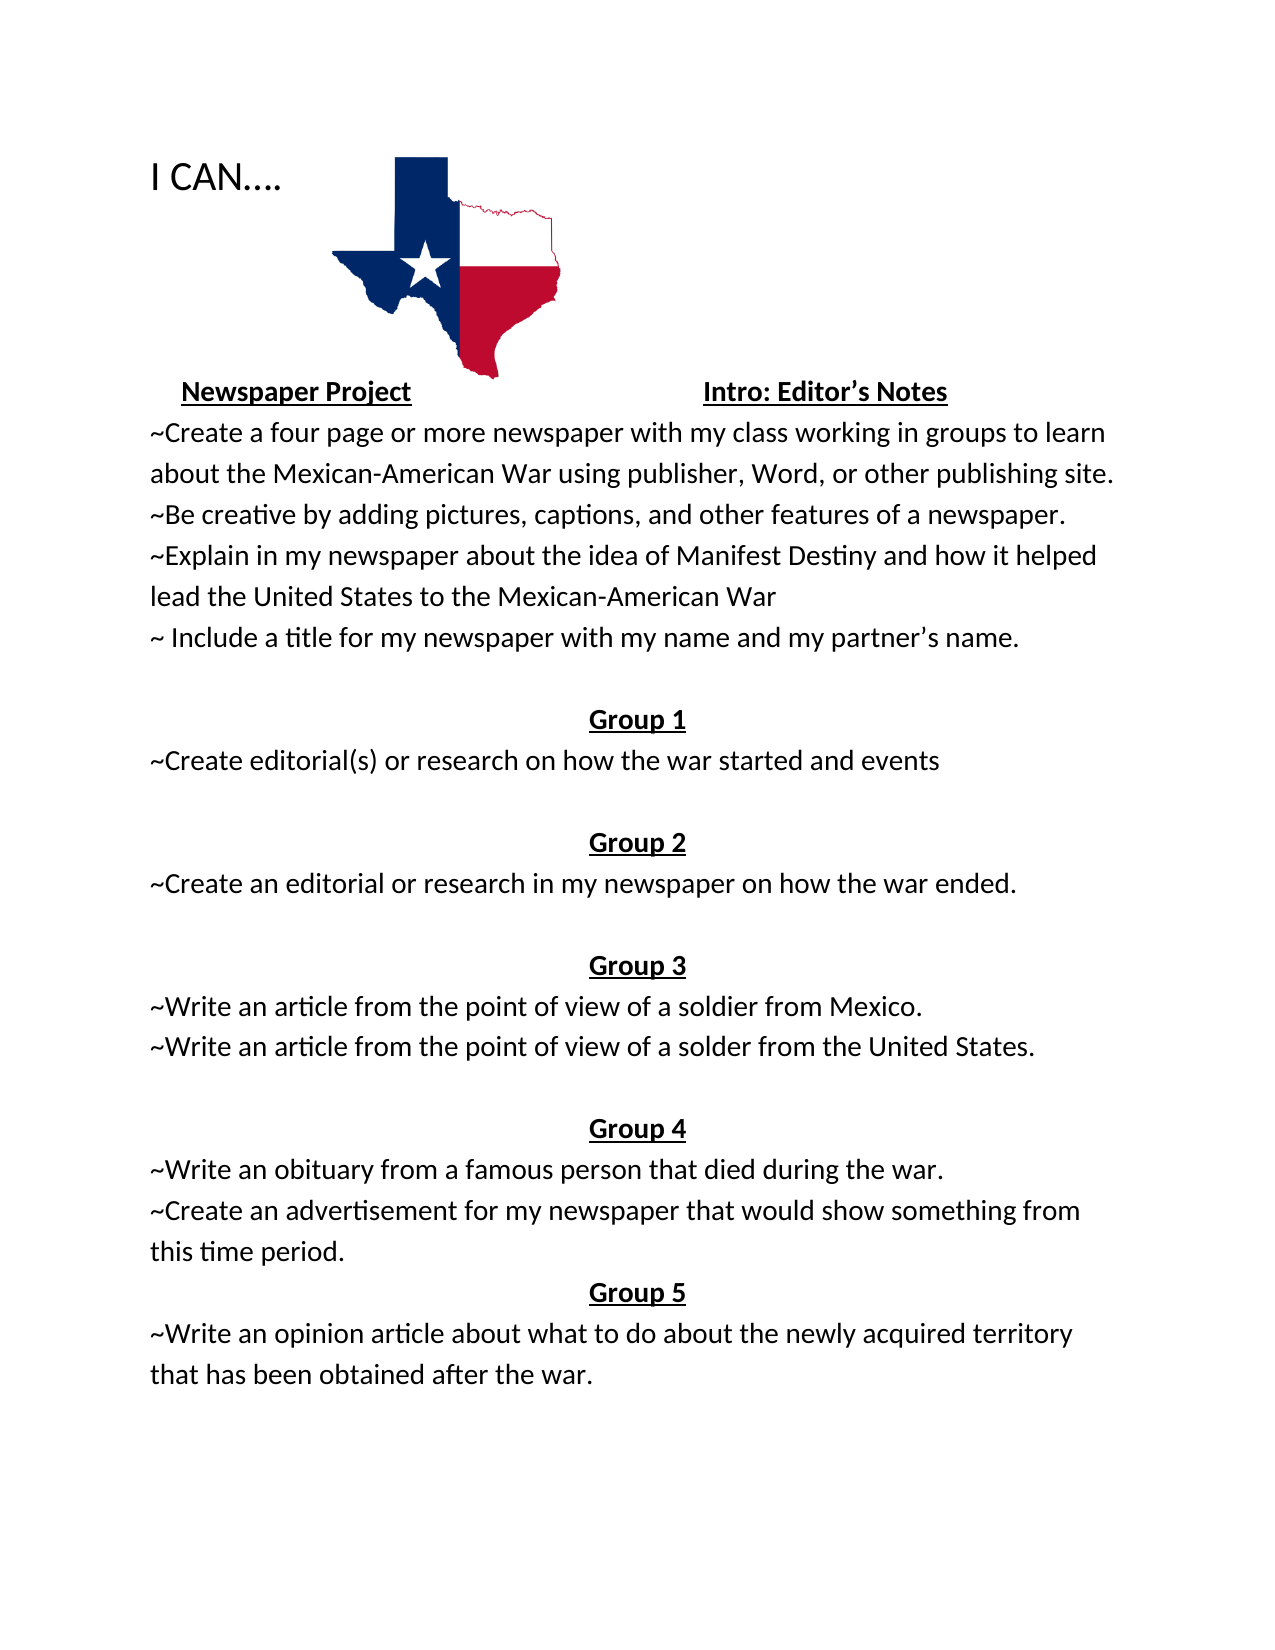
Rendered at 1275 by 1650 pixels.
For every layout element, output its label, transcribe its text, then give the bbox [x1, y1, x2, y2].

text ~Write an article from the point of view of a soldier from Mexico. [150, 988, 1125, 1023]
text ~Create editorial(s) or research on how the war started and events [150, 742, 1125, 778]
text Group 3 [150, 947, 1125, 982]
text ~Write an article from the point of view of a solder from the United States. [150, 1028, 1125, 1064]
text ~Create a four page or more newspaper with my class working in groups to learn about the Mexican-American War using publisher, Word, or other publishing site. [150, 414, 1125, 491]
text ~Be creative by adding pictures, captions, and other features of a newspaper. [150, 496, 1125, 532]
text ~Create an editorial or research in my newspaper on how the war ended. [150, 865, 1125, 900]
text Group 5 [150, 1274, 1125, 1310]
text ~Create an advertisement for my newspaper that would show something from this time period. [150, 1192, 1125, 1269]
text Group 4 [150, 1110, 1125, 1146]
picture [331, 156, 561, 378]
text ~Write an opinion article about what to do about the newly acquired territory that has been obtained after the war. [150, 1315, 1125, 1392]
text ~Write an obituary from a famous person that died during the war. [150, 1151, 1125, 1187]
text Newspaper Project Intro: Editor’s Notes [150, 373, 1125, 409]
text I CAN…. [150, 150, 1125, 201]
text Group 1 [150, 701, 1125, 737]
text ~Explain in my newspaper about the idea of Manifest Destiny and how it helped lead the United States to the Mexican-American War [150, 537, 1125, 614]
text ~ Include a title for my newspaper with my name and my partner’s name. [150, 619, 1125, 655]
text Group 2 [150, 824, 1125, 859]
